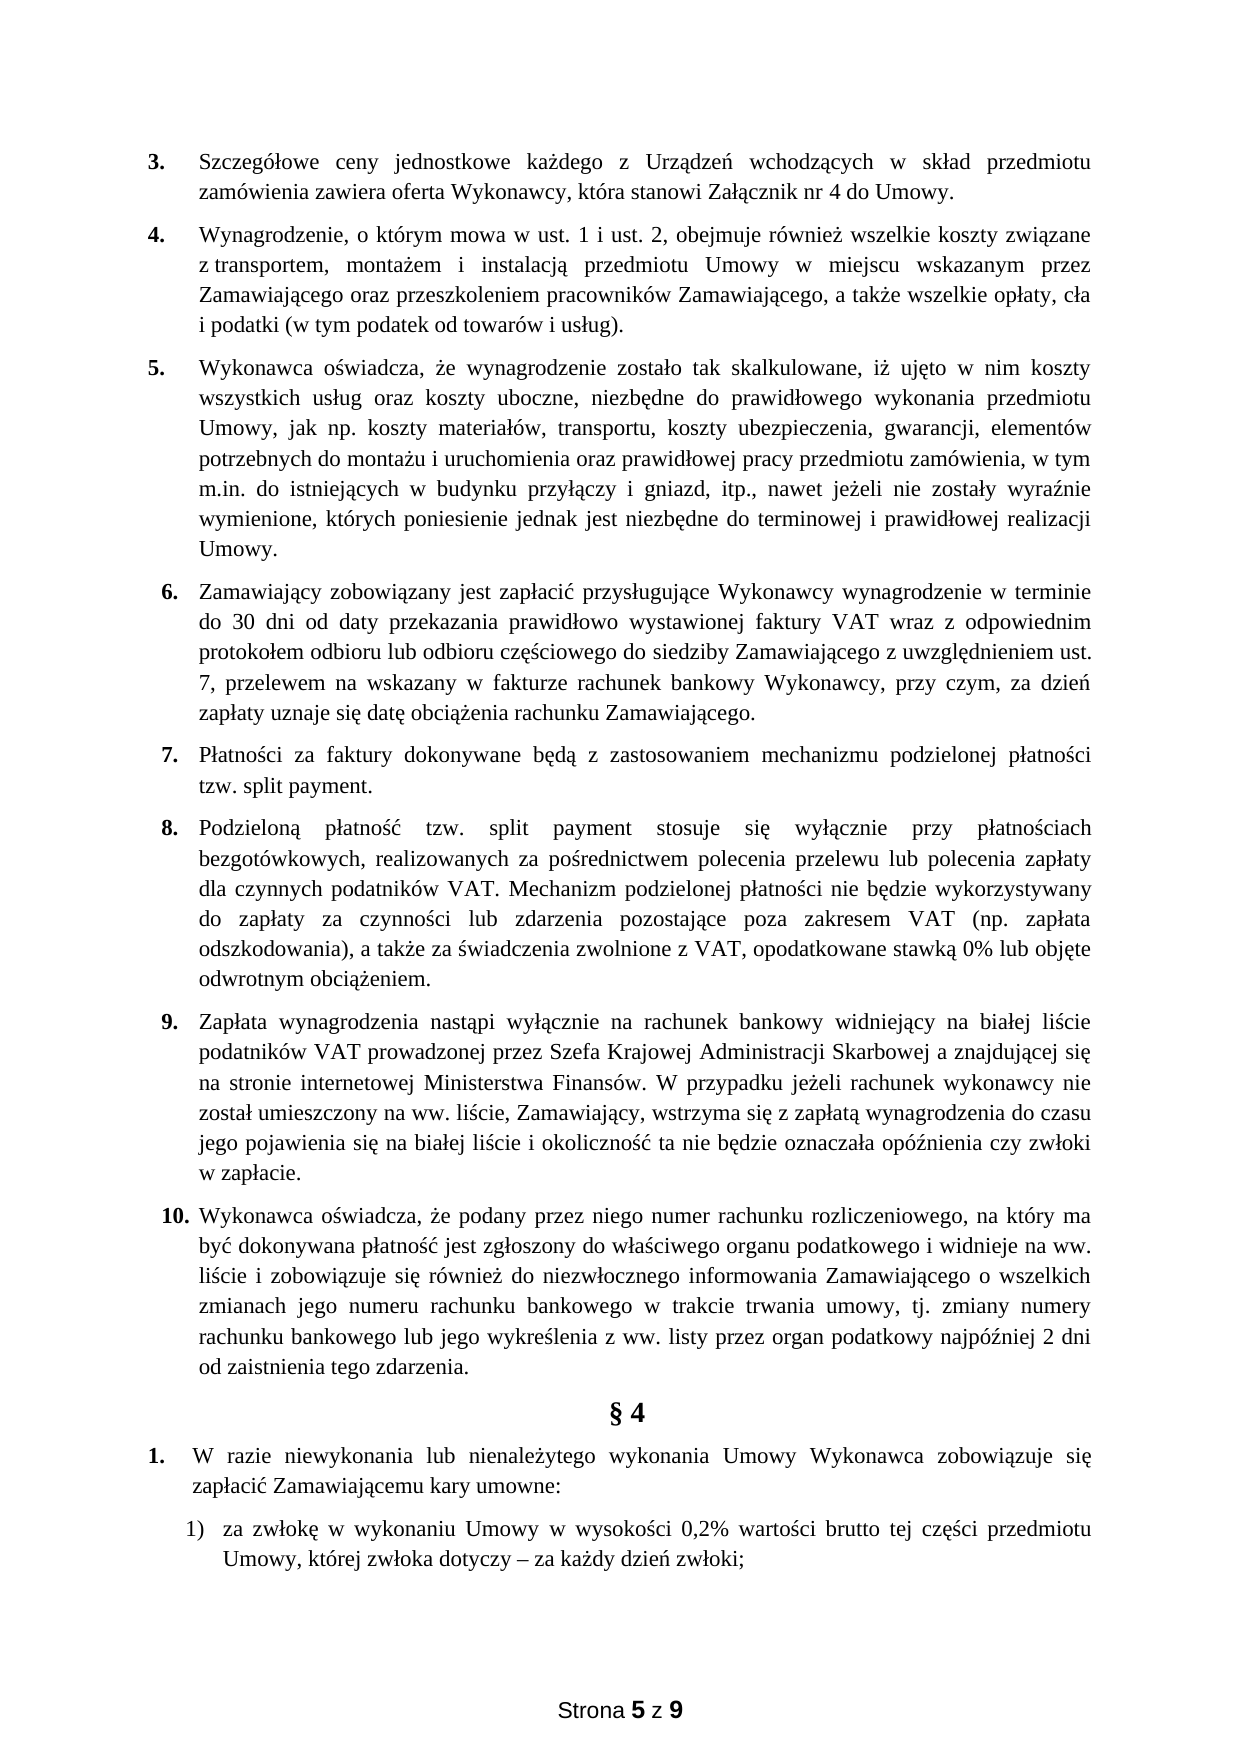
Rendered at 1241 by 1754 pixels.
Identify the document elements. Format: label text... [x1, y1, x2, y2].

text § 4 [161, 1396, 1092, 1429]
list Zapłata wynagrodzenia nastąpi wyłącznie na rachunek bankowy widniejący na białej liście podatników VAT prowadzonej przez Szefa Krajowej Administracji Skarbowej a znajdującej się na stronie internetowej Ministerstwa Finansów. W przypadku jeżeli rachunek wykonawcy nie został umieszczony na ww. liście, Zamawiający, wstrzyma się z zapłatą wynagrodzenia do czasu jego pojawienia się na białej liście i okoliczność ta nie będzie oznaczała opóźnienia czy zwłoki w zapłacie. [161, 1008, 1092, 1186]
list Szczegółowe ceny jednostkowe każdego z Urządzeń wchodzących w skład przedmiotu zamówienia zawiera oferta Wykonawcy, która stanowi Załącznik nr 4 do Umowy. [148, 148, 1092, 204]
list za zwłokę w wykonaniu Umowy w wysokości 0,2% wartości brutto tej części przedmiotu Umowy, której zwłoka dotyczy – za każdy dzień zwłoki; [185, 1514, 1092, 1571]
list Płatności za faktury dokonywane będą z zastosowaniem mechanizmu podzielonej płatności tzw. split payment. [161, 741, 1092, 798]
list Podzieloną płatność tzw. split payment stosuje się wyłącznie przy płatnościach bezgotówkowych, realizowanych za pośrednictwem polecenia przelewu lub polecenia zapłaty dla czynnych podatników VAT. Mechanizm podzielonej płatności nie będzie wykorzystywany do zapłaty za czynności lub zdarzenia pozostające poza zakresem VAT (np. zapłata odszkodowania), a także za świadczenia zwolnione z VAT, opodatkowane stawką 0% lub objęte odwrotnym obciążeniem. [161, 814, 1092, 992]
list Wykonawca oświadcza, że wynagrodzenie zostało tak skalkulowane, iż ujęto w nim koszty wszystkich usług oraz koszty uboczne, niezbędne do prawidłowego wykonania przedmiotu Umowy, jak np. koszty materiałów, transportu, koszty ubezpieczenia, gwarancji, elementów potrzebnych do montażu i uruchomienia oraz prawidłowej pracy przedmiotu zamówienia, w tym m.in. do istniejących w budynku przyłączy i gniazd, itp., nawet jeżeli nie zostały wyraźnie wymienione, których poniesienie jednak jest niezbędne do terminowej i prawidłowej realizacji Umowy. [148, 354, 1092, 562]
list W razie niewykonania lub nienależytego wykonania Umowy Wykonawca zobowiązuje się zapłacić Zamawiającemu kary umowne: [148, 1442, 1092, 1498]
list Wynagrodzenie, o którym mowa w ust. 1 i ust. 2, obejmuje również wszelkie koszty związane z transportem, montażem i instalacją przedmiotu Umowy w miejscu wskazanym przez Zamawiającego oraz przeszkoleniem pracowników Zamawiającego, a także wszelkie opłaty, cła i podatki (w tym podatek od towarów i usług). [148, 221, 1092, 338]
list Wykonawca oświadcza, że podany przez niego numer rachunku rozliczeniowego, na który ma być dokonywana płatność jest zgłoszony do właściwego organu podatkowego i widnieje na ww. liście i zobowiązuje się również do niezwłocznego informowania Zamawiającego o wszelkich zmianach jego numeru rachunku bankowego w trakcie trwania umowy, tj. zmiany numery rachunku bankowego lub jego wykreślenia z ww. listy przez organ podatkowy najpóźniej 2 dni od zaistnienia tego zdarzenia. [161, 1202, 1092, 1379]
list Zamawiający zobowiązany jest zapłacić przysługujące Wykonawcy wynagrodzenie w terminie do 30 dni od daty przekazania prawidłowo wystawionej faktury VAT wraz z odpowiednim protokołem odbioru lub odbioru częściowego do siedziby Zamawiającego z uwzględnieniem ust. 7, przelewem na wskazany w fakturze rachunek bankowy Wykonawcy, przy czym, za dzień zapłaty uznaje się datę obciążenia rachunku Zamawiającego. [161, 578, 1092, 725]
